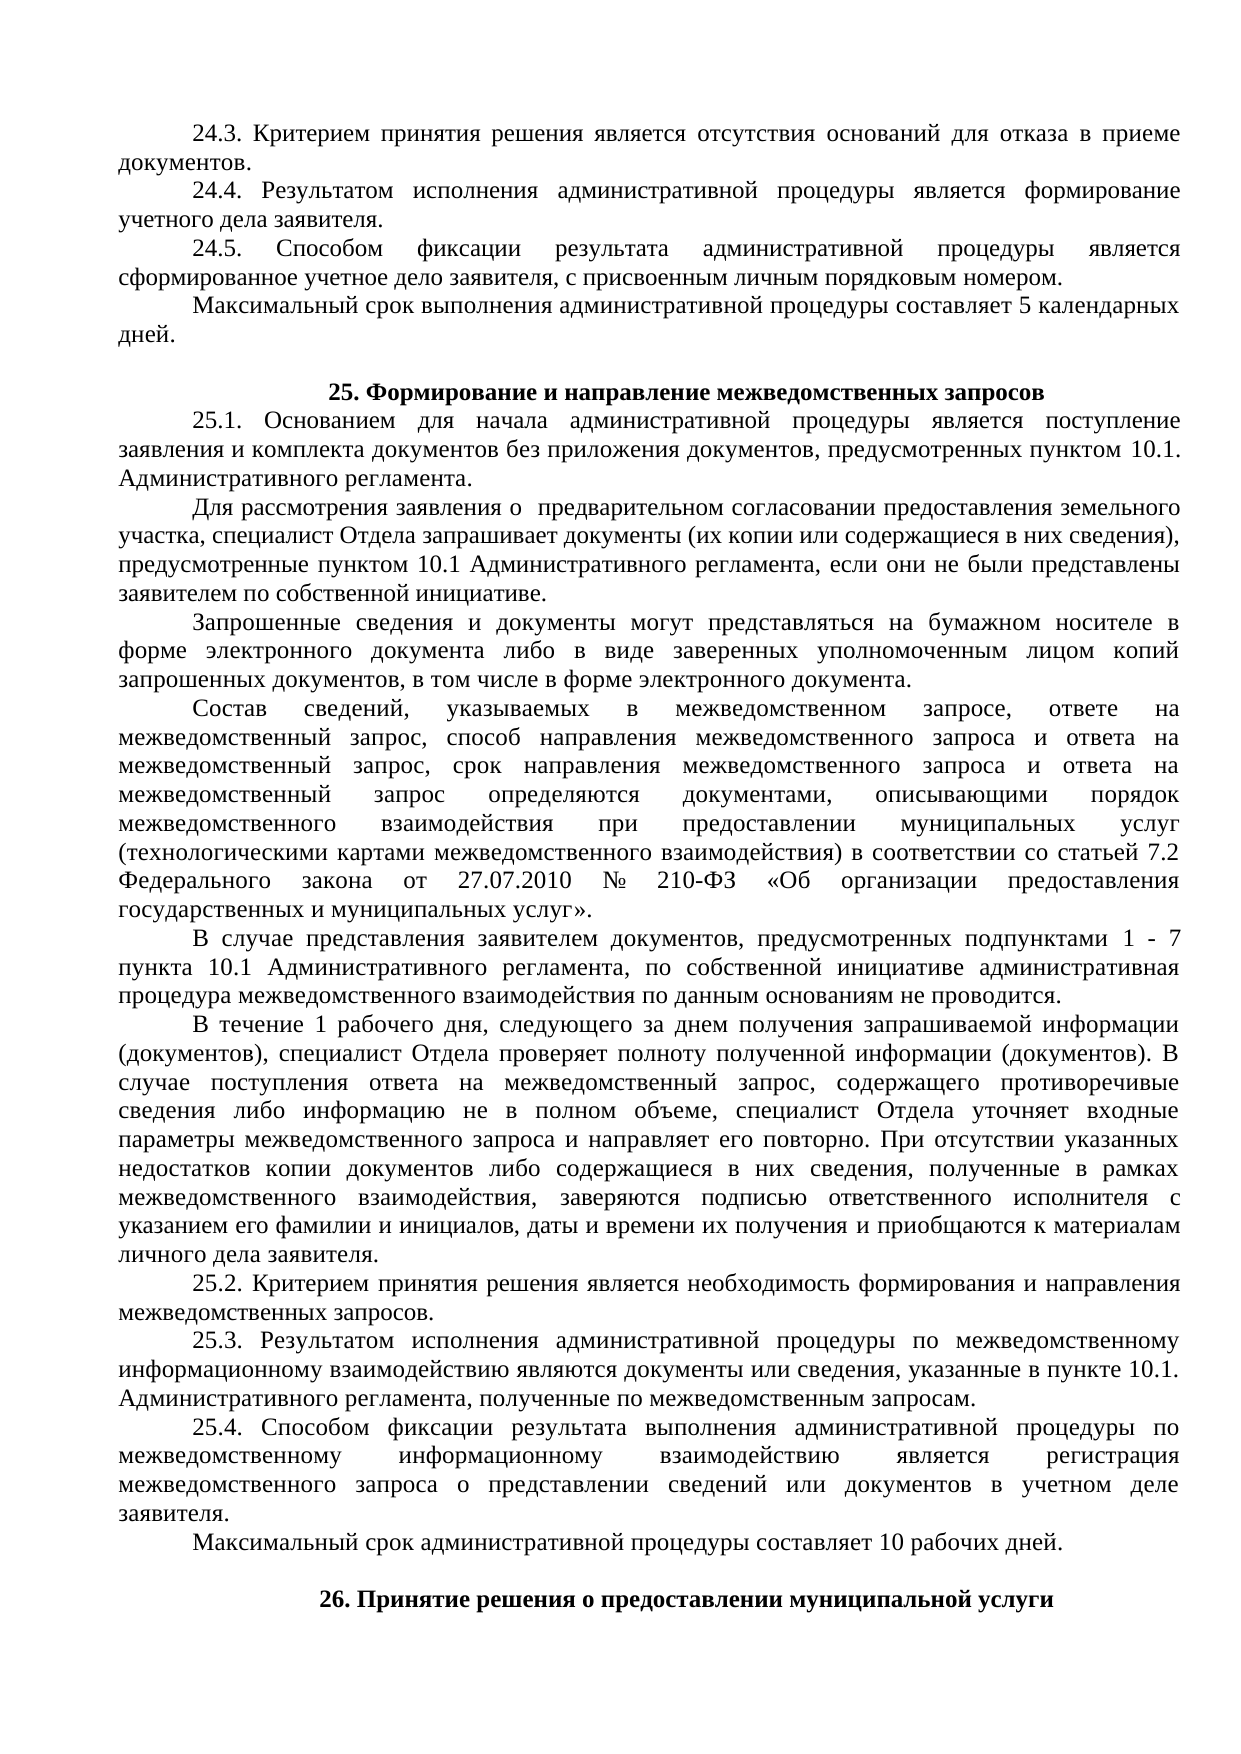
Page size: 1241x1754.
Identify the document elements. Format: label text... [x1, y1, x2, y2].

text Максимальный срок административной процедуры составляет 10 рабочих дней. [118, 1527, 1181, 1556]
text 25.1. Основанием для начала административной процедуры является поступление заявления и комплекта документов без приложения документов, предусмотренных пунктом 10.1. Административного регламента. [118, 406, 1181, 492]
text 24.4. Результатом исполнения административной процедуры является формирование учетного дела заявителя. [118, 176, 1181, 233]
text 24.5. Способом фиксации результата административной процедуры является сформированное учетное дело заявителя, с присвоенным личным порядковым номером. [118, 233, 1181, 291]
text Состав сведений, указываемых в межведомственном запросе, ответе на межведомственный запрос, способ направления межведомственного запроса и ответа на межведомственный запрос, срок направления межведомственного запроса и ответа на межведомственный запрос определяются документами, описывающими порядок межведомственного взаимодействия при предоставлении муниципальных услуг (технологическими картами межведомственного взаимодействия) в соответствии со статьей 7.2 Федерального закона от 27.07.2010 № 210-ФЗ «Об организации предоставления государственных и муниципальных услуг». [118, 693, 1181, 923]
text 25.4. Способом фиксации результата выполнения административной процедуры по межведомственному информационному взаимодействию является регистрация межведомственного запроса о представлении сведений или документов в учетном деле заявителя. [118, 1412, 1181, 1527]
text Максимальный срок выполнения административной процедуры составляет 5 календарных дней. [118, 291, 1181, 348]
text В случае представления заявителем документов, предусмотренных подпунктами 1 - 7 пункта 10.1 Административного регламента, по собственной инициативе административная процедура межведомственного взаимодействия по данным основаниям не проводится. [118, 923, 1181, 1009]
text 26. Принятие решения о предоставлении муниципальной услуги [118, 1584, 1181, 1613]
text 25.2. Критерием принятия решения является необходимость формирования и направления межведомственных запросов. [118, 1268, 1181, 1326]
text В течение 1 рабочего дня, следующего за днем получения запрашиваемой информации (документов), специалист Отдела проверяет полноту полученной информации (документов). В случае поступления ответа на межведомственный запрос, содержащего противоречивые сведения либо информацию не в полном объеме, специалист Отдела уточняет входные параметры межведомственного запроса и направляет его повторно. При отсутствии указанных недостатков копии документов либо содержащиеся в них сведения, полученные в рамках межведомственного взаимодействия, заверяются подписью ответственного исполнителя с указанием его фамилии и инициалов, даты и времени их получения и приобщаются к материалам личного дела заявителя. [118, 1009, 1181, 1268]
text 25. Формирование и направление межведомственных запросов [118, 377, 1181, 406]
text Для рассмотрения заявления о предварительном согласовании предоставления земельного участка, специалист Отдела запрашивает документы (их копии или содержащиеся в них сведения), предусмотренные пунктом 10.1 Административного регламента, если они не были представлены заявителем по собственной инициативе. [118, 492, 1181, 607]
text 24.3. Критерием принятия решения является отсутствия оснований для отказа в приеме документов. [118, 118, 1181, 176]
text Запрошенные сведения и документы могут представляться на бумажном носителе в форме электронного документа либо в виде заверенных уполномоченным лицом копий запрошенных документов, в том числе в форме электронного документа. [118, 607, 1181, 693]
text 25.3. Результатом исполнения административной процедуры по межведомственному информационному взаимодействию являются документы или сведения, указанные в пункте 10.1. Административного регламента, полученные по межведомственным запросам. [118, 1326, 1181, 1412]
